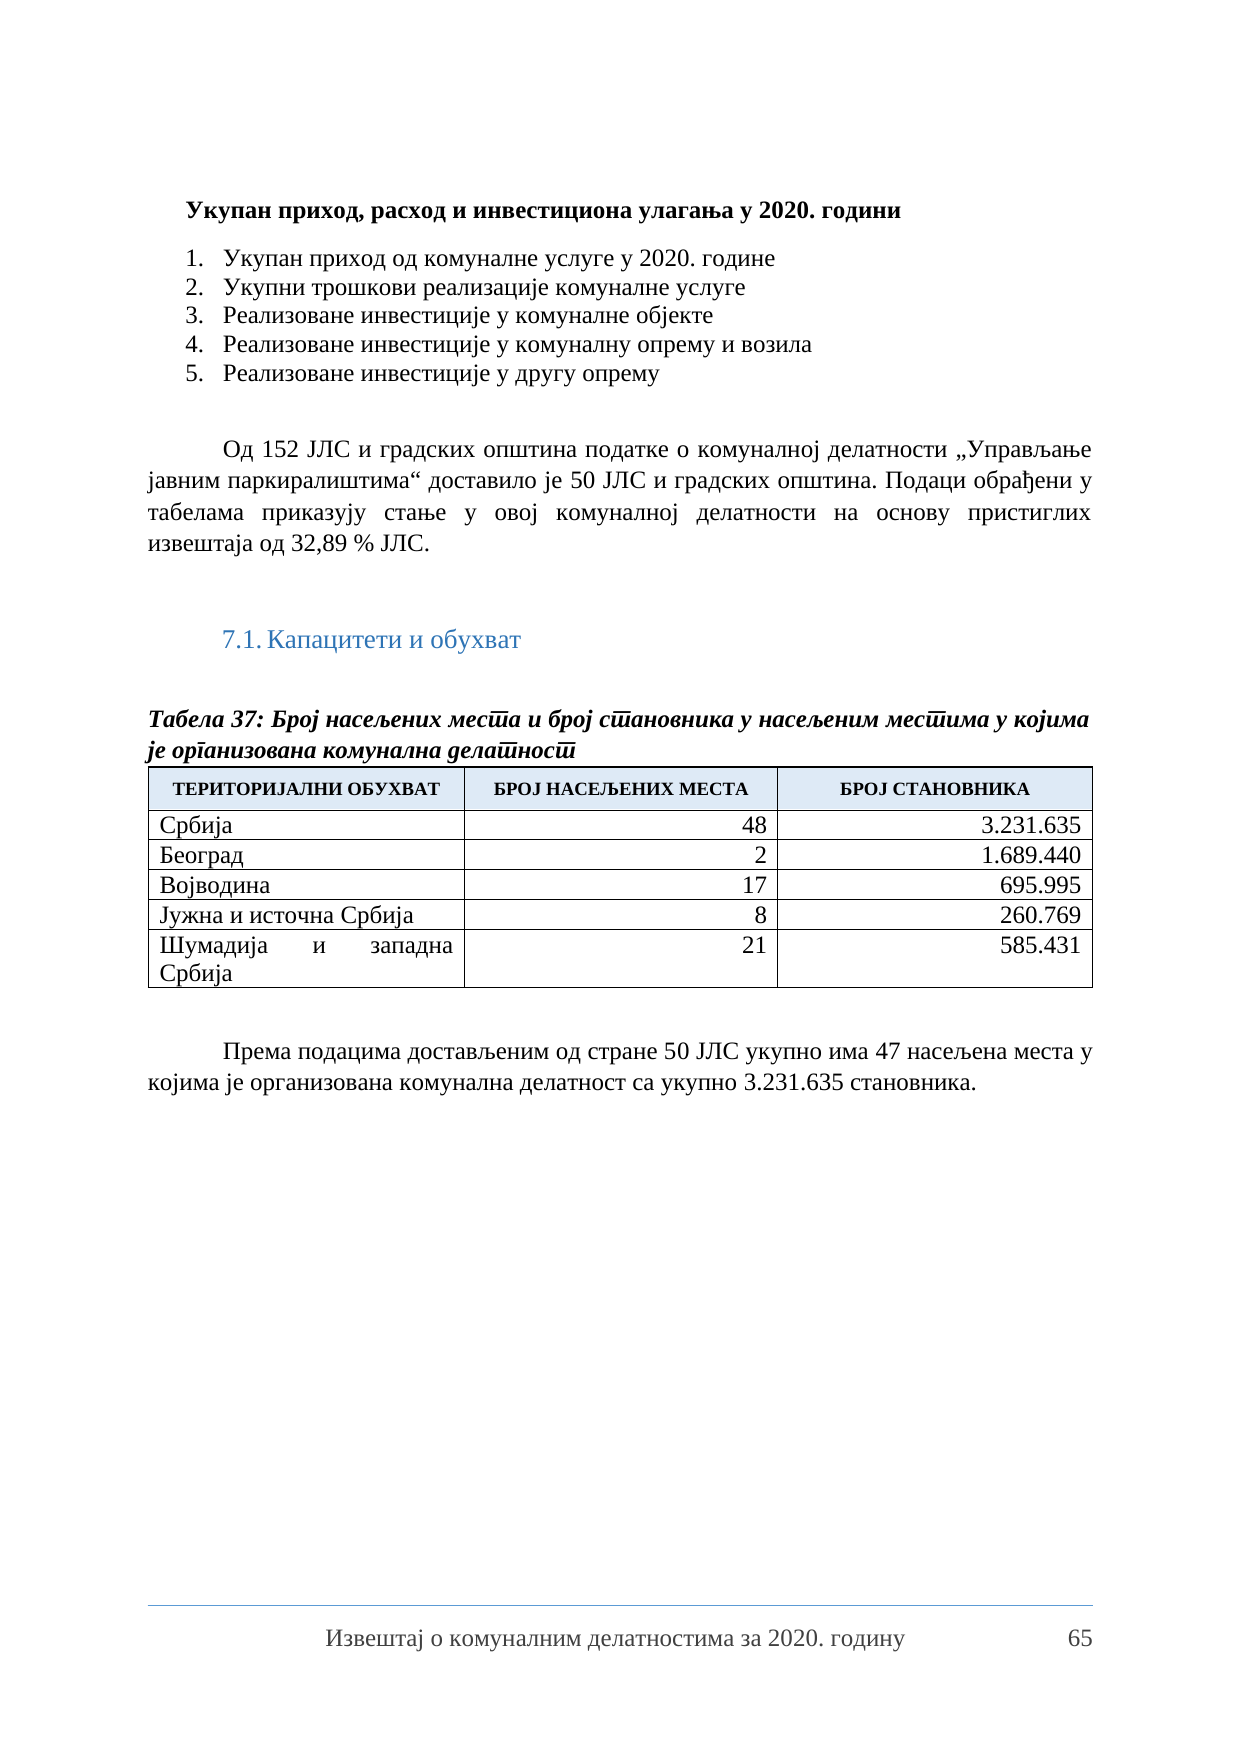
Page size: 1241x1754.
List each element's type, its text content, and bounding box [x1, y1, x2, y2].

table_cell 2 [465, 840, 777, 869]
table_cell Београд [149, 840, 464, 869]
table_header БРОЈ СТАНОВНИКА [778, 768, 1092, 809]
table_cell Војводина [149, 870, 464, 899]
text Према подацима достављеним од стране 50 ЈЛС укупно има 47 насељена места у којима је организована комунална делатност са укупно 3.231.635 становника. [148, 1036, 1093, 1096]
table_cell 260.769 [778, 900, 1092, 929]
subtitle Капацитети и обухват [222, 623, 1093, 654]
table_cell 3.231.635 [778, 811, 1092, 839]
text Табела 37: Број насељених места и број становника у насељеним местима у којима је организована комунална делатност [148, 704, 1093, 764]
table_cell Јужна и источна Србија [149, 900, 464, 929]
table_cell 48 [465, 811, 777, 839]
table_header ТЕРИТОРИЈАЛНИ ОБУХВАТ [149, 768, 464, 809]
table_cell Шумадија и западна Србија [149, 930, 464, 987]
list Укупни трошкови реализације комуналне услуге [185, 272, 1093, 301]
table_cell 21 [465, 930, 777, 987]
table_cell 17 [465, 870, 777, 899]
table_header БРОЈ НАСЕЉЕНИХ МЕСТА [465, 768, 777, 809]
table_cell 1.689.440 [778, 840, 1092, 869]
table_cell 695.995 [778, 870, 1092, 899]
list Реализоване инвестиције у комуналне објекте [185, 301, 1093, 329]
list Реализоване инвестиције у другу опрему [185, 358, 1093, 387]
list Укупан приход од комуналне услуге у 2020. године [185, 243, 1093, 272]
text Од 152 ЈЛС и градских општина податке о комуналној делатности „Управљање јавним паркиралиштима“ доставило је 50 ЈЛС и градских општина. Подаци обрађени у табелама приказују стање у овој комуналној делатности на основу пристиглих извештаја од 32,89 % ЈЛС. [148, 434, 1093, 556]
table_cell 8 [465, 900, 777, 929]
table_cell Србија [149, 811, 464, 839]
table_cell 585.431 [778, 930, 1092, 987]
list Реализоване инвестиције у комуналну опрему и возила [185, 329, 1093, 358]
text Укупан приход, расход и инвестициона улагања у 2020. години [148, 195, 1093, 224]
